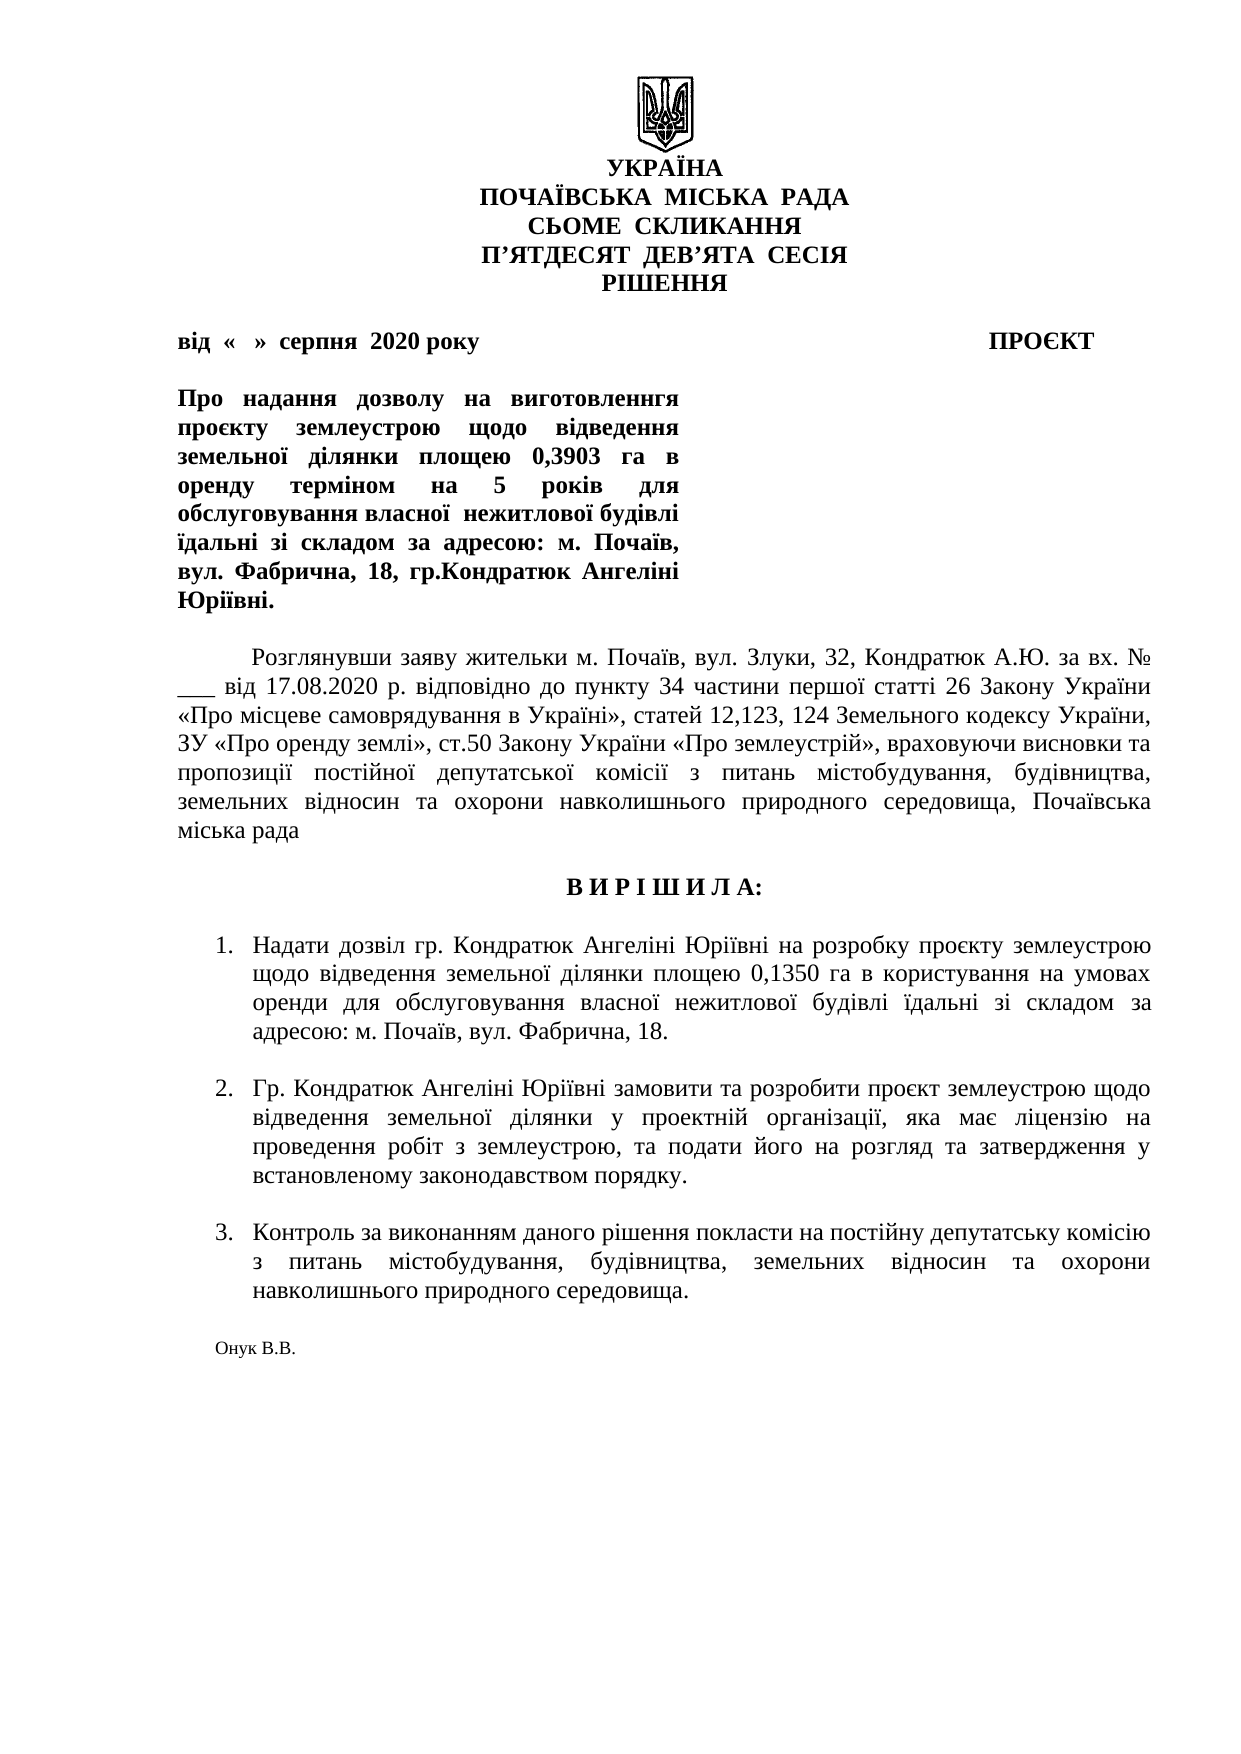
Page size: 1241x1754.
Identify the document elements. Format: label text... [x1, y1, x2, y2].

list Контроль за виконанням даного рішення покласти на постійну депутатську комісію з питань містобудування, будівництва, земельних відносин та охорони навколишнього природного середовища. [215, 1217, 1152, 1303]
text Онук В.В. [215, 1337, 1152, 1358]
picture [632, 73, 697, 154]
text від « » серпня 2020 року ПРОЄКТ [177, 326, 1152, 355]
list Гр. Кондратюк Ангеліні Юріївні замовити та розробити проєкт землеустрою щодо відведення земельної ділянки у проектній організації, яка має ліцензію на проведення робіт з землеустрою, та подати його на розгляд та затвердження у встановленому законодавством порядку. [215, 1073, 1152, 1188]
text Про надання дозволу на виготовленнгя проєкту землеустрою щодо відведення земельної ділянки площею 0,3903 га в оренду терміном на 5 років для обслуговування власної нежитлової будівлі їдальні зі складом за адресою: м. Почаїв, вул. Фабрична, 18, гр.Кондратюк Ангеліні Юріївні. [177, 383, 679, 613]
text Розглянувши заяву жительки м. Почаїв, вул. Злуки, 32, Кондратюк А.Ю. за вх. № ___ від 17.08.2020 р. відповідно до пункту 34 частини першої статті 26 Закону України «Про місцеве самоврядування в Україні», статей 12,123, 124 Земельного кодексу України, ЗУ «Про оренду землі», ст.50 Закону України «Про землеустрій», враховуючи висновки та пропозиції постійної депутатської комісії з питань містобудування, будівництва, земельних відносин та охорони навколишнього природного середовища, Почаївська міська рада [177, 642, 1152, 843]
text В И Р І Ш И Л А: [177, 872, 1152, 901]
list Надати дозвіл гр. Кондратюк Ангеліні Юріївні на розробку проєкту землеустрою щодо відведення земельної ділянки площею 0,1350 га в користування на умовах оренди для обслуговування власної нежитлової будівлі їдальні зі складом за адресою: м. Почаїв, вул. Фабрична, 18. [215, 930, 1152, 1045]
